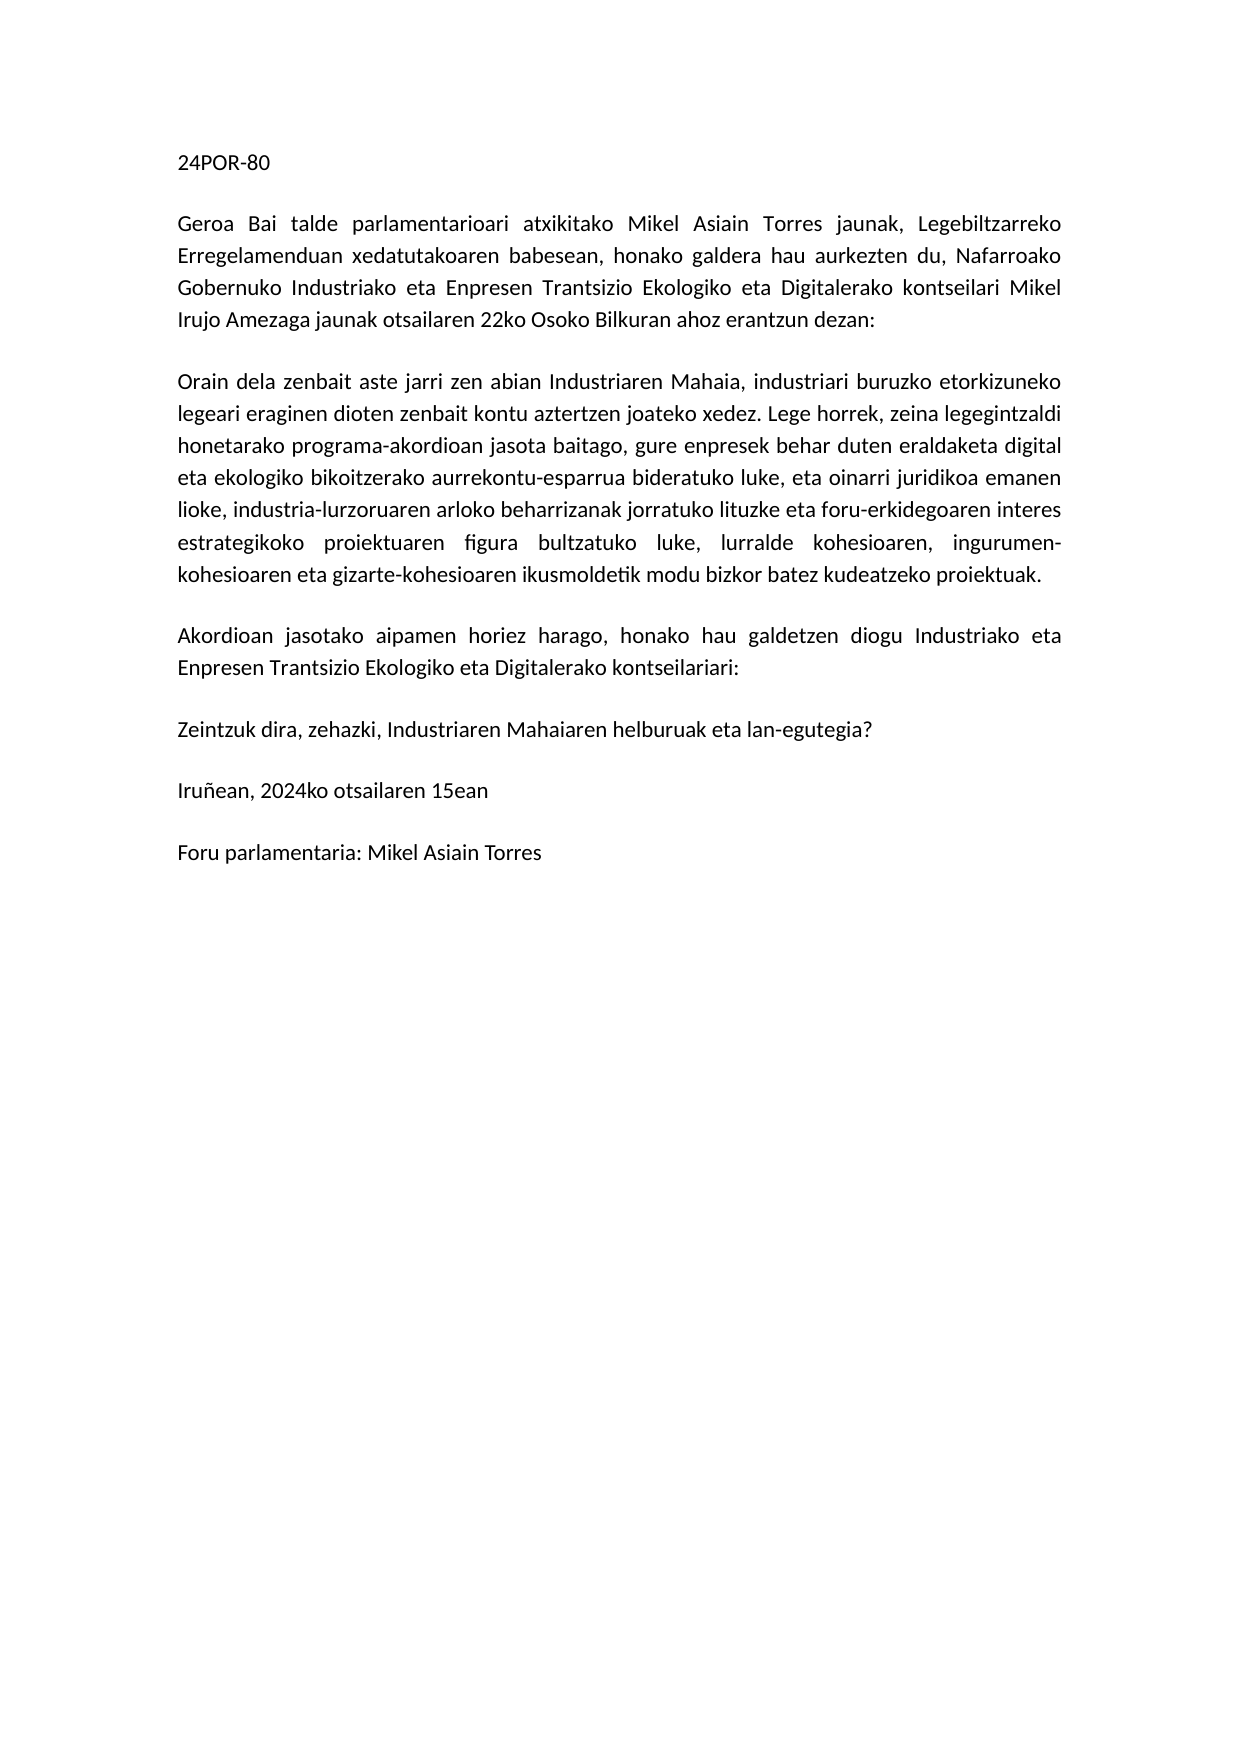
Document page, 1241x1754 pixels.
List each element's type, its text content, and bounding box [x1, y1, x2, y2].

text Orain dela zenbait aste jarri zen abian Industriaren Mahaia, industriari buruzko etorkizuneko legeari eraginen dioten zenbait kontu aztertzen joateko xedez. Lege horrek, zeina legegintzaldi honetarako programa-akordioan jasota baitago, gure enpresek behar duten eraldaketa digital eta ekologiko bikoitzerako aurrekontu-esparrua bideratuko luke, eta oinarri juridikoa emanen lioke, industria-lurzoruaren arloko beharrizanak jorratuko lituzke eta foru-erkidegoaren interes estrategikoko proiektuaren figura bultzatuko luke, lurralde kohesioaren, ingurumen-kohesioaren eta gizarte-kohesioaren ikusmoldetik modu bizkor batez kudeatzeko proiektuak. [177, 367, 1063, 588]
text Akordioan jasotako aipamen horiez harago, honako hau galdetzen diogu Industriako eta Enpresen Trantsizio Ekologiko eta Digitalerako kontseilariari: [177, 621, 1063, 682]
text Geroa Bai talde parlamentarioari atxikitako Mikel Asiain Torres jaunak, Legebiltzarreko Erregelamenduan xedatutakoaren babesean, honako galdera hau aurkezten du, Nafarroako Gobernuko Industriako eta Enpresen Trantsizio Ekologiko eta Digitalerako kontseilari Mikel Irujo Amezaga jaunak otsailaren 22ko Osoko Bilkuran ahoz erantzun dezan: [177, 209, 1063, 333]
text 24POR-80 [177, 148, 1063, 176]
text Foru parlamentaria: Mikel Asiain Torres [177, 838, 1063, 866]
text Zeintzuk dira, zehazki, Industriaren Mahaiaren helburuak eta lan-egutegia? [177, 715, 1063, 743]
text Iruñean, 2024ko otsailaren 15ean [177, 776, 1063, 804]
